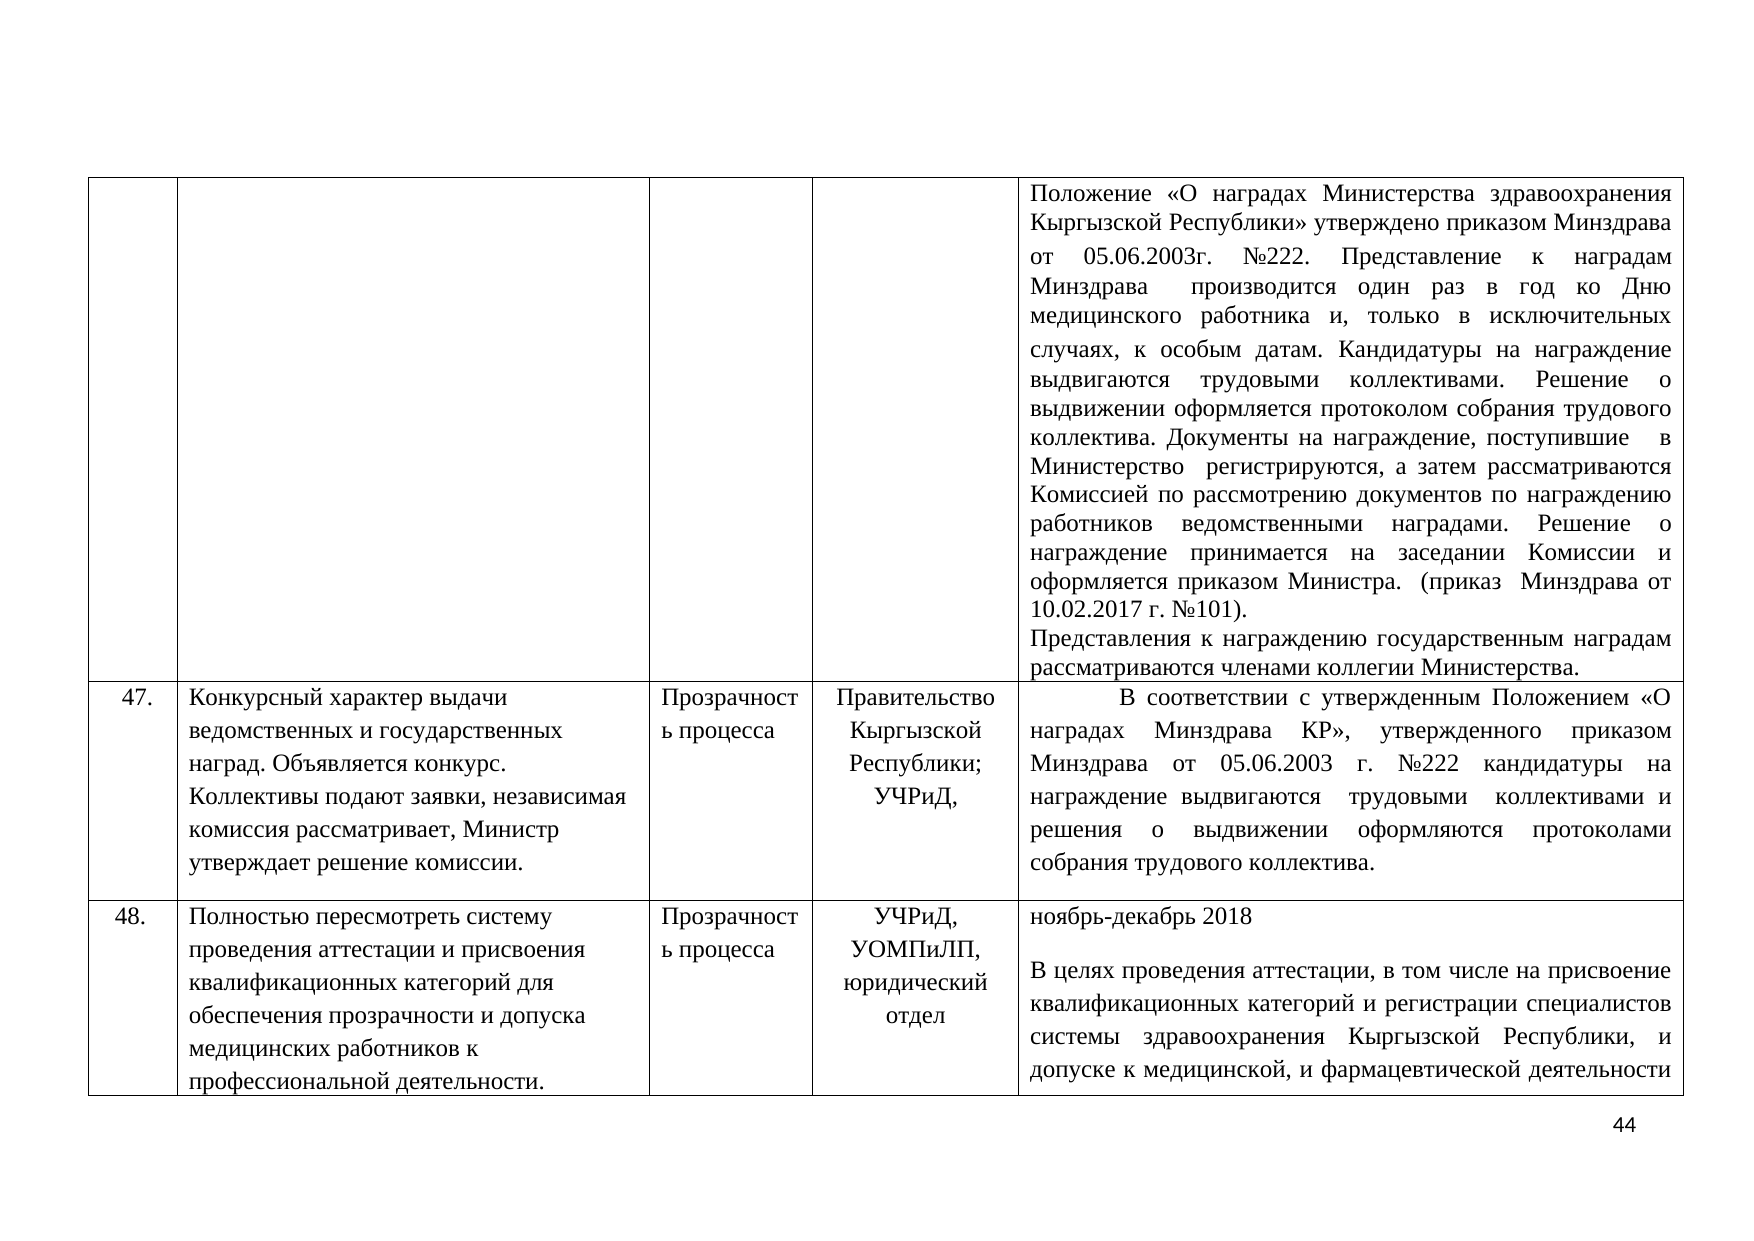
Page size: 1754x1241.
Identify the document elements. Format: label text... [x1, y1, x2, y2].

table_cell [1019, 901, 1683, 1095]
table_cell [89, 682, 177, 900]
table_cell В соответствии с утвержденным Положением «О наградах Минздрава КР», утвержденного приказом Минздрава от 05.06.2003 г. №222 кандидатуры на награждение выдвигаются трудовыми коллективами и решения о выдвижении оформляются протоколами собрания трудового коллектива. [1019, 682, 1683, 900]
table_cell [89, 901, 177, 1095]
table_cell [813, 178, 1018, 681]
table_cell Правительство Кыргызской Республики; УЧРиД, [813, 682, 1018, 900]
table_cell Прозрачность процесса [650, 682, 812, 900]
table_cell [650, 901, 812, 1095]
table_cell [89, 178, 177, 681]
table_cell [813, 901, 1018, 1095]
table_cell Конкурсный характер выдачи ведомственных и государственных наград. Объявляется конкурс. Коллективы подают заявки, независимая комиссия рассматривает, Министр утверждает решение комиссии. [178, 682, 649, 900]
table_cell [178, 901, 649, 1095]
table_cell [1019, 178, 1683, 681]
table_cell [650, 178, 812, 681]
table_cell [178, 178, 649, 681]
